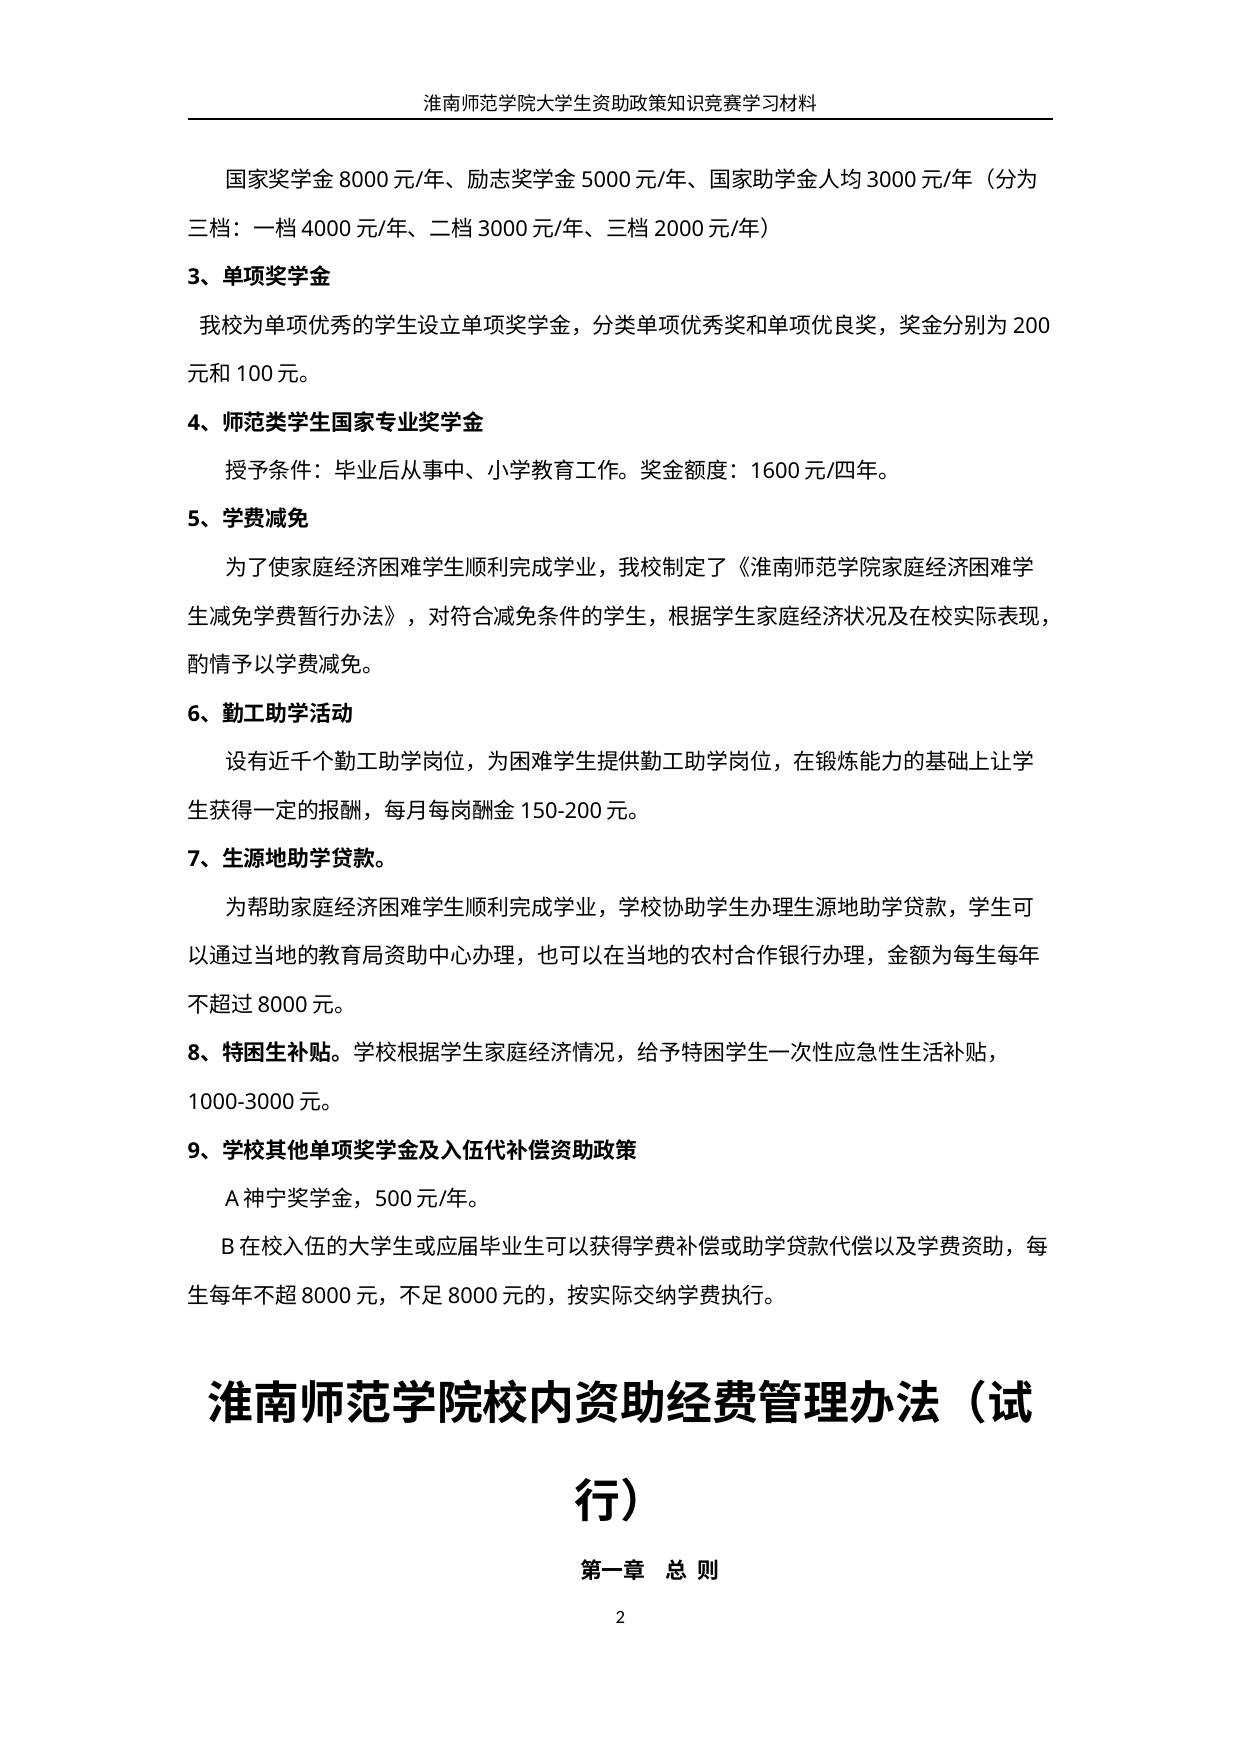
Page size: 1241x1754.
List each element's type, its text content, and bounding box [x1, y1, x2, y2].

text 3、单项奖学金 [187, 259, 1053, 292]
text 授予条件：毕业后从事中、小学教育工作。奖金额度：1600元/四年。 [187, 453, 1053, 485]
text A神宁奖学金，500元/年。 [187, 1181, 1053, 1213]
text 5、学费减免 [187, 501, 1053, 534]
text 我校为单项优秀的学生设立单项奖学金，分类单项优秀奖和单项优良奖，奖金分别为200元和100元。 [187, 307, 1053, 389]
text 为帮助家庭经济困难学生顺利完成学业，学校协助学生办理生源地助学贷款，学生可以通过当地的教育局资助中心办理，也可以在当地的农村合作银行办理，金额为每生每年不超过8000元。 [187, 889, 1053, 1019]
text 为了使家庭经济困难学生顺利完成学业，我校制定了《淮南师范学院家庭经济困难学生减免学费暂行办法》，对符合减免条件的学生，根据学生家庭经济状况及在校实际表现，酌情予以学费减免。 [187, 549, 1053, 679]
text 设有近千个勤工助学岗位，为困难学生提供勤工助学岗位，在锻炼能力的基础上让学生获得一定的报酬，每月每岗酬金150-200元。 [187, 744, 1053, 825]
title 淮南师范学院校内资助经费管理办法（试行） [187, 1351, 1053, 1546]
text 6、勤工助学活动 [187, 695, 1053, 728]
text 8、特困生补贴。学校根据学生家庭经济情况，给予特困学生一次性应急性生活补贴，1000-3000元。 9、学校其他单项奖学金及入伍代补偿资助政策 [187, 1035, 1053, 1165]
text 4、师范类学生国家专业奖学金 [187, 404, 1053, 437]
text B在校入伍的大学生或应届毕业生可以获得学费补偿或助学贷款代偿以及学费资助，每生每年不超8000元，不足8000元的，按实际交纳学费执行。 [187, 1229, 1053, 1310]
text 第一章 总 则 [187, 1552, 1053, 1585]
text 国家奖学金8000元/年、励志奖学金5000元/年、国家助学金人均3000元/年（分为三档：一档4000元/年、二档3000元/年、三档2000元/年） [187, 162, 1053, 243]
text 7、生源地助学贷款。 [187, 841, 1053, 873]
